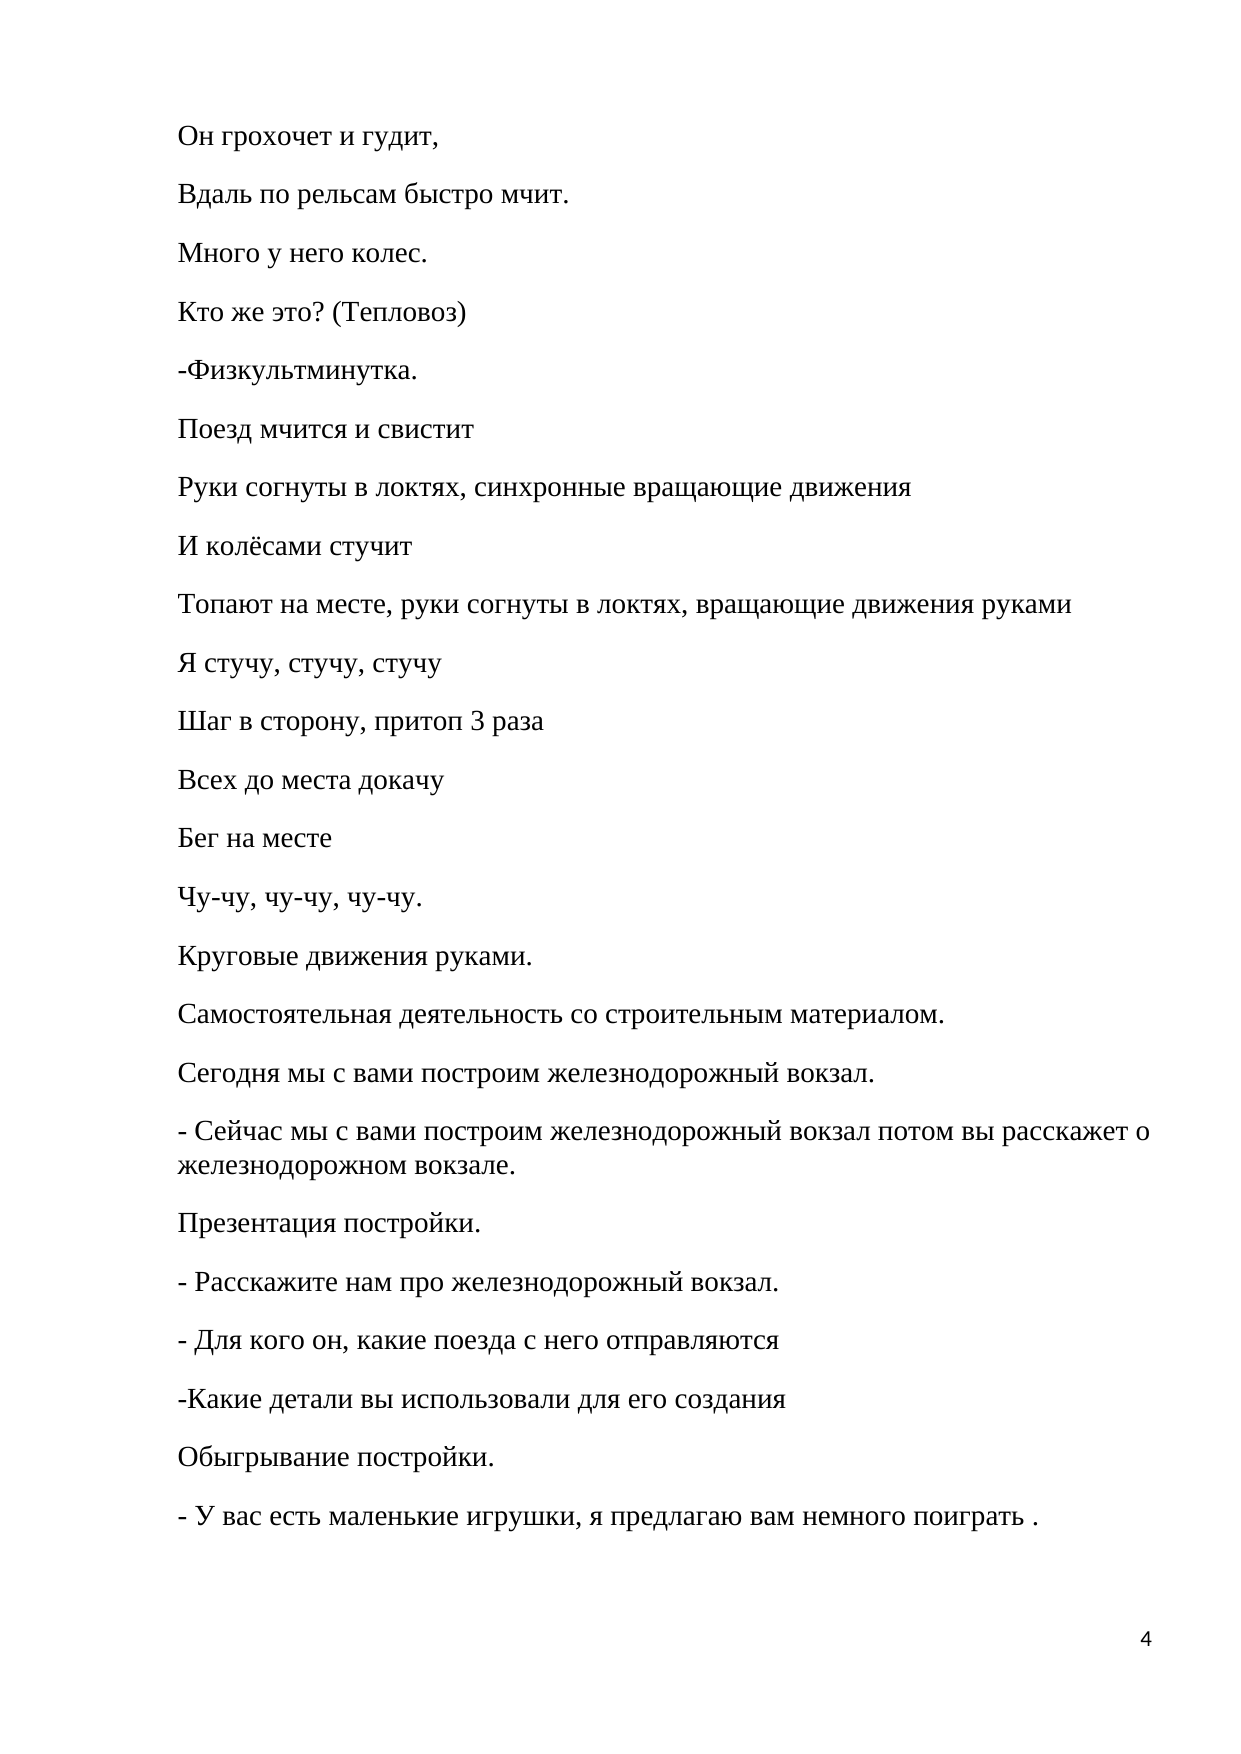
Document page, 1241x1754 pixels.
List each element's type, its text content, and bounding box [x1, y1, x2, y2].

text Круговые движения руками. [177, 938, 1152, 971]
text - Сейчас мы с вами построим железнодорожный вокзал потом вы расскажет о железнодорожном вокзале. [177, 1113, 1152, 1180]
text - У вас есть маленькие игрушки, я предлагаю вам немного поиграть . [177, 1498, 1152, 1532]
text Шаг в сторону, притоп 3 раза [177, 703, 1152, 737]
text И колёсами стучит [177, 528, 1152, 561]
text Обыгрывание постройки. [177, 1439, 1152, 1473]
text -Физкультминутка. [177, 352, 1152, 386]
text Я стучу, стучу, стучу [177, 645, 1152, 678]
text Презентация постройки. [177, 1205, 1152, 1239]
text Вдаль по рельсам быстро мчит. [177, 177, 1152, 210]
text Сегодня мы с вами построим железнодорожный вокзал. [177, 1055, 1152, 1088]
text Всех до места докачу [177, 762, 1152, 796]
text Поезд мчится и свистит [177, 411, 1152, 444]
text Много у него колес. [177, 235, 1152, 269]
text Топают на месте, руки согнуты в локтях, вращающие движения руками [177, 586, 1152, 620]
text - Расскажите нам про железнодорожный вокзал. [177, 1264, 1152, 1297]
text -Какие детали вы использовали для его создания [177, 1381, 1152, 1414]
text Руки согнуты в локтях, синхронные вращающие движения [177, 469, 1152, 503]
text - Для кого он, какие поезда с него отправляются [177, 1322, 1152, 1356]
text Кто же это? (Тепловоз) [177, 294, 1152, 327]
text Чу-чу, чу-чу, чу-чу. [177, 879, 1152, 913]
text Он грохочет и гудит, [177, 118, 1152, 152]
text Самостоятельная деятельность со строительным материалом. [177, 996, 1152, 1030]
text Бег на месте [177, 821, 1152, 854]
